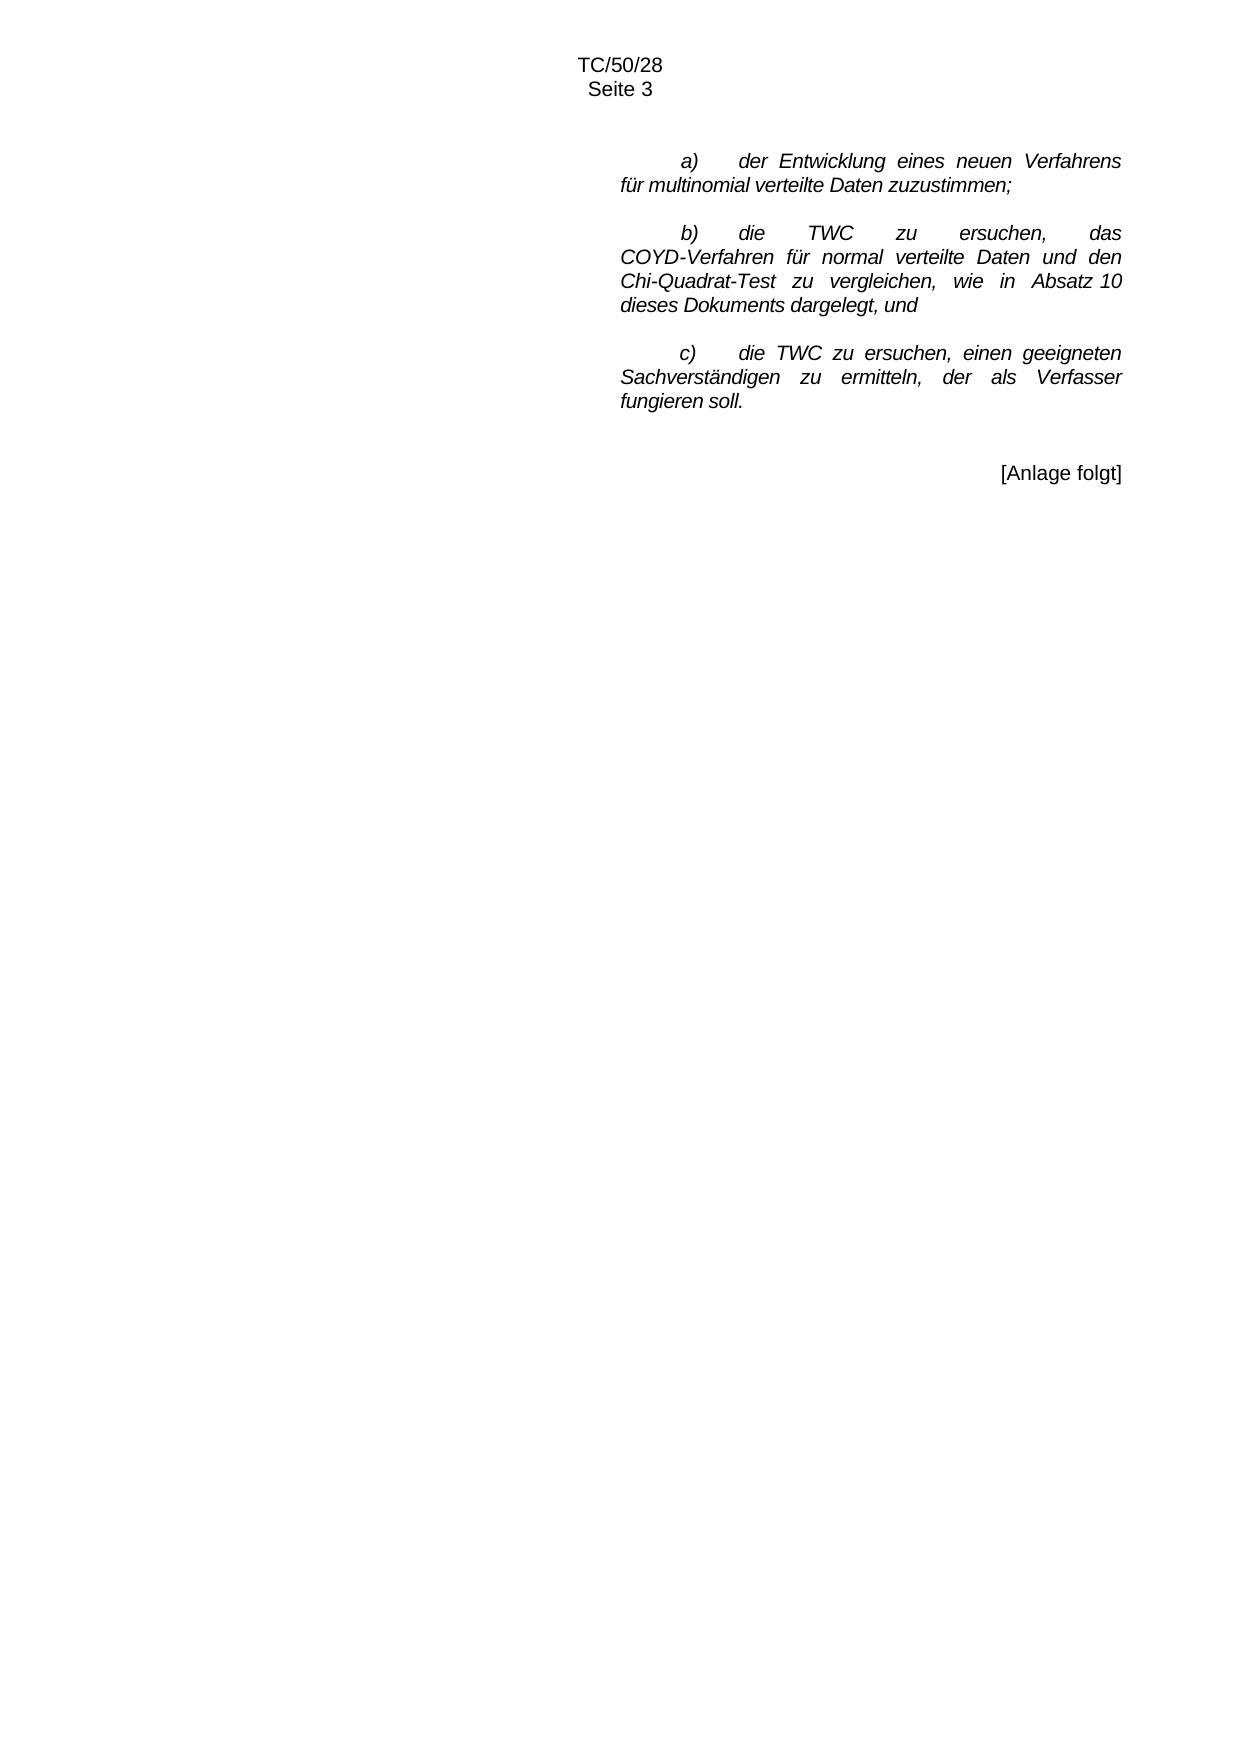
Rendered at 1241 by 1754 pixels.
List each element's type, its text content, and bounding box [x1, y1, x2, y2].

text c) die TWC zu ersuchen, einen geeigneten Sachverständigen zu ermitteln, der als Verfasser fungieren soll. [620, 341, 1122, 412]
text a) der Entwicklung eines neuen Verfahrens für multinomial verteilte Daten zuzustimmen; [620, 149, 1122, 197]
text [Anlage folgt] [118, 460, 1122, 484]
text b) die TWC zu ersuchen, das COYD-Verfahren für normal verteilte Daten und den Chi-Quadrat-Test zu vergleichen, wie in Absatz 10 dieses Dokuments dargelegt, und [620, 221, 1122, 317]
